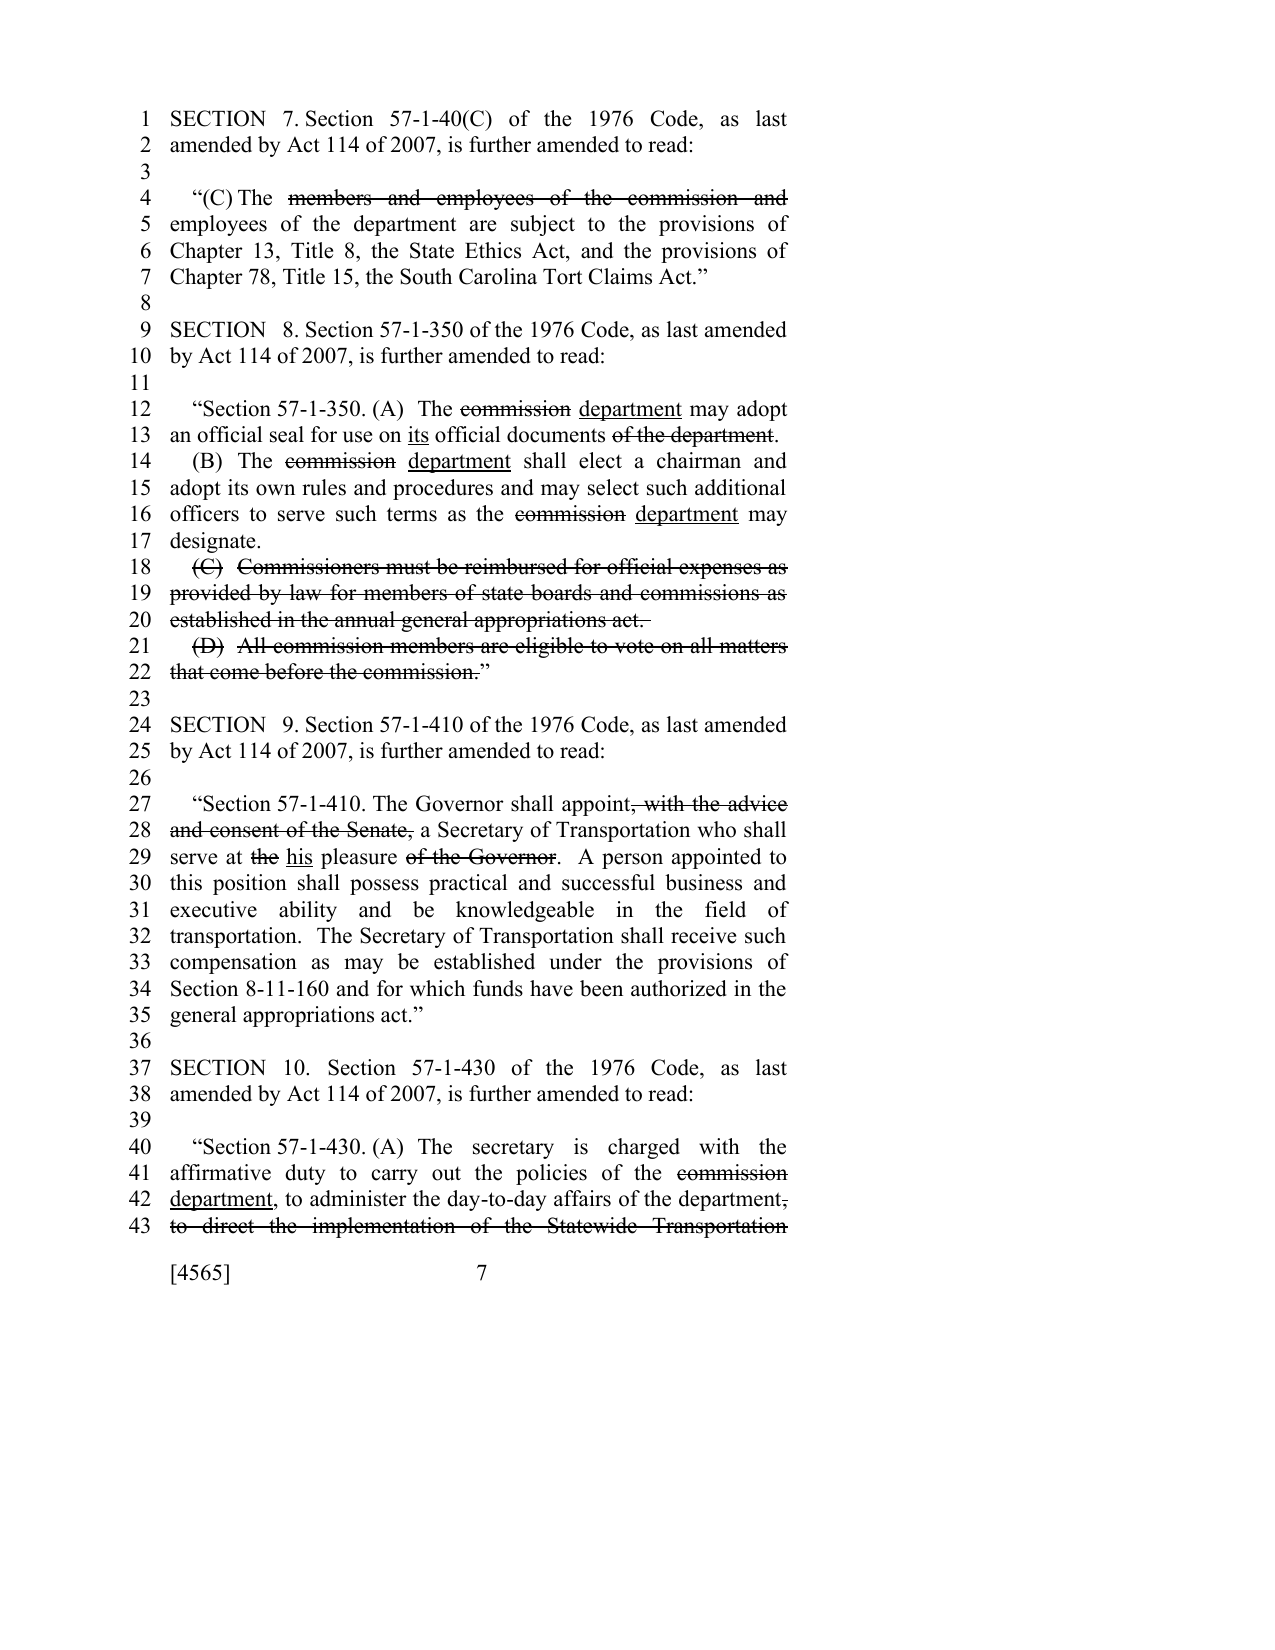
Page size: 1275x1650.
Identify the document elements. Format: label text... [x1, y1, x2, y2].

text SECTION 8. Section 57-1-350 of the 1976 Code, as last amended by Act 114 of 2007, is further amended to read: [169, 316, 787, 368]
text (B) The commission department shall elect a chairman and adopt its own rules and procedures and may select such additional officers to serve such terms as the commission department may designate. [169, 448, 787, 553]
text “Section 57-1-410. The Governor shall appoint, with the advice and consent of the Senate, a Secretary of Transportation who shall serve at the his pleasure of the Governor. A person appointed to this position shall possess practical and successful business and executive ability and be knowledgeable in the field of transportation. The Secretary of Transportation shall receive such compensation as may be established under the provisions of Section 8-11-160 and for which funds have been authorized in the general appropriations act.” [169, 790, 787, 1027]
text SECTION 7. Section 57-1-40(C) of the 1976 Code, as last amended by Act 114 of 2007, is further amended to read: [169, 105, 787, 158]
text (C) Commissioners must be reimbursed for official expenses as provided by law for members of state boards and commissions as established in the annual general appropriations act. [169, 595, 787, 632]
text (C) Commissioners must be reimbursed for official expenses as provided by law for members of state boards and commissions as established in the annual general appropriations act. [169, 553, 787, 594]
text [169, 1133, 787, 1226]
text “Section 57-1-350. (A) The commission department may adopt an official seal for use on its official documents of the department. [169, 395, 787, 448]
text (D) All commission members are eligible to vote on all matters that come before the commission.” [169, 632, 787, 685]
text “(C) The members and employees of the commission and employees of the department are subject to the provisions of Chapter 13, Title 8, the State Ethics Act, and the provisions of Chapter 78, Title 15, the South Carolina Tort Claims Act.” [169, 184, 787, 289]
text SECTION 9. Section 57-1-410 of the 1976 Code, as last amended by Act 114 of 2007, is further amended to read: [169, 711, 787, 764]
text SECTION 10. Section 57-1-430 of the 1976 Code, as last amended by Act 114 of 2007, is further amended to read: [169, 1054, 787, 1106]
